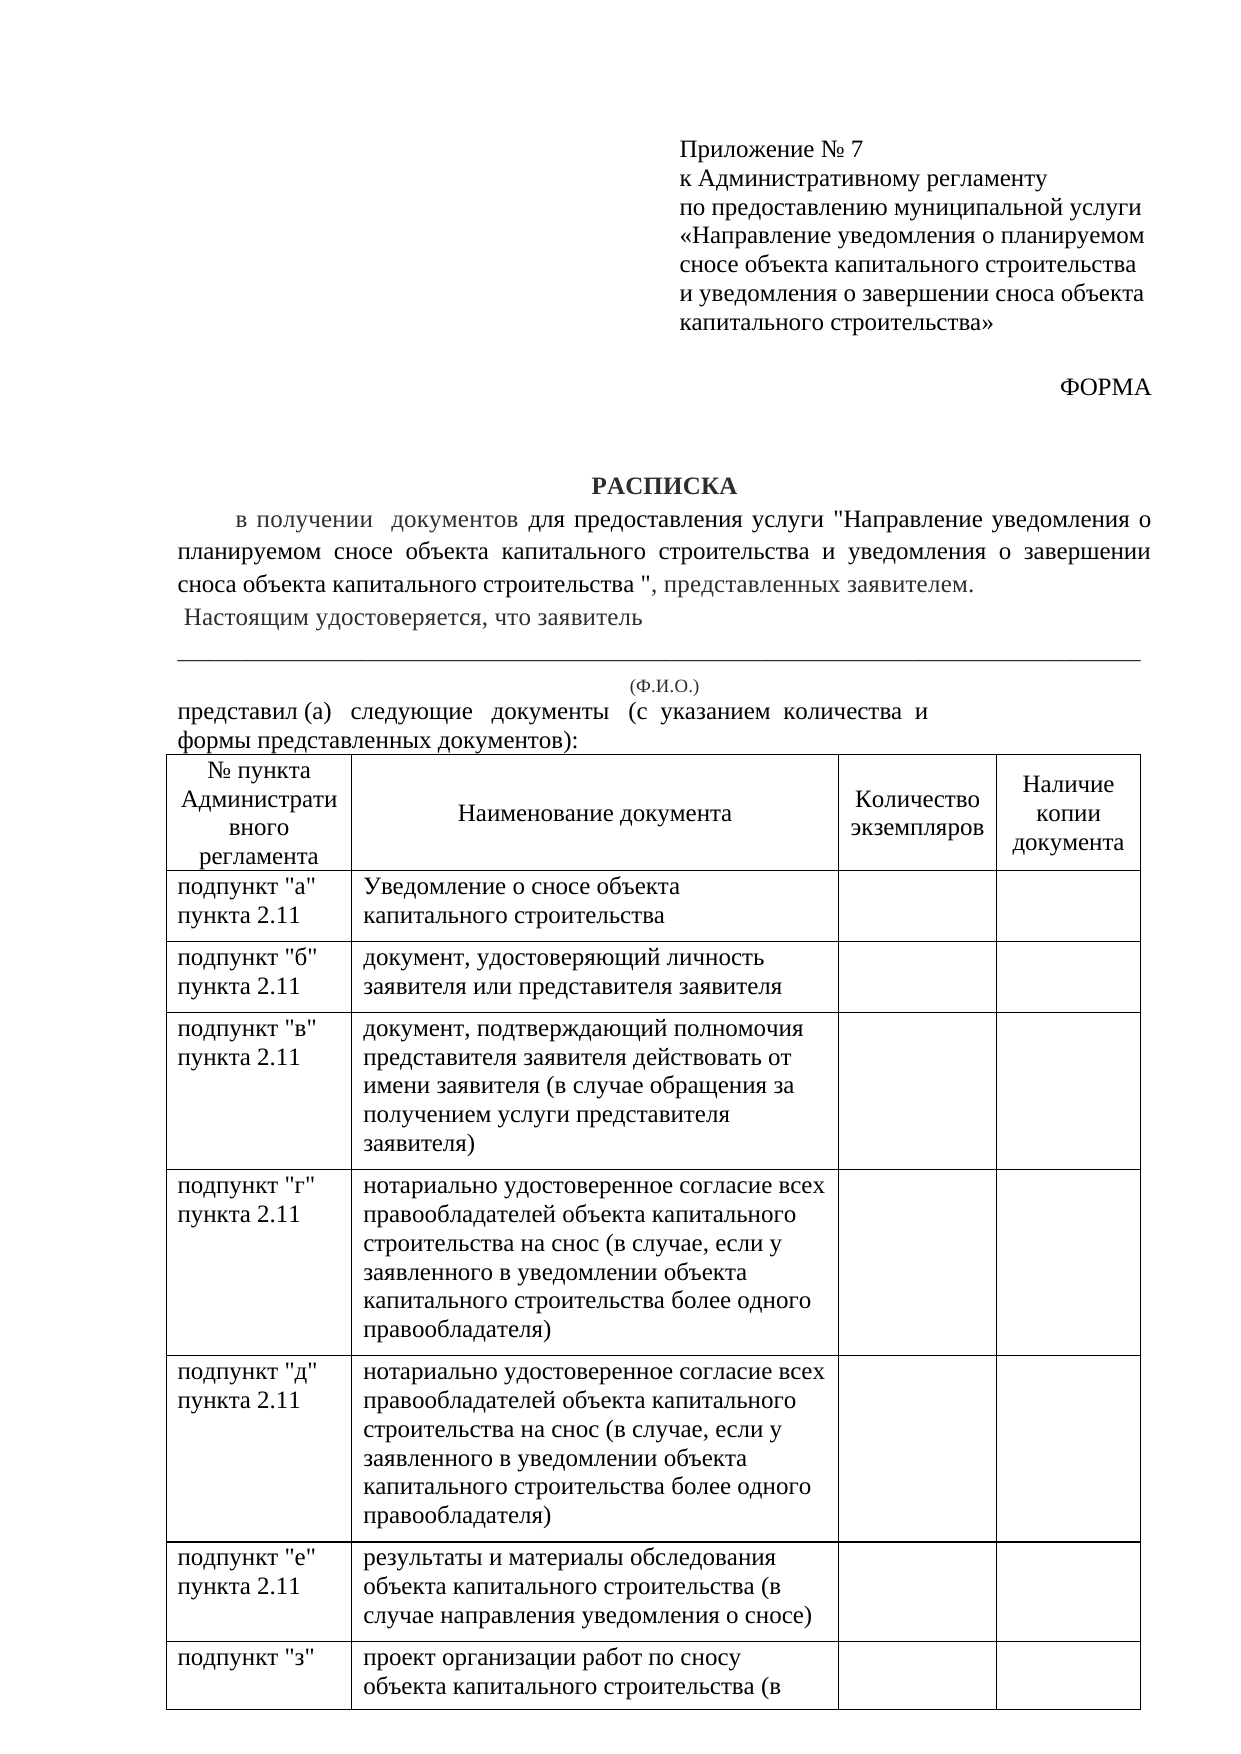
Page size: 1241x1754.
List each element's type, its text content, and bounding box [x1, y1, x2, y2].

table_cell нотариально удостоверенное согласие всех правообладателей объекта капитального строительства на снос (в случае, если у заявленного в уведомлении объекта капитального строительства более одного правообладателя) [352, 1170, 838, 1355]
table_cell [997, 1170, 1140, 1355]
table_cell подпункт "а" пункта 2.11 [167, 871, 351, 941]
table_header Наименование документа [352, 755, 838, 870]
text по предоставлению муниципальной услуги «Направление уведомления о планируемом сносе объекта капитального строительства и уведомления о завершении сноса объекта капитального строительства» [679, 192, 1152, 336]
table_cell подпункт "в" пункта 2.11 [167, 1013, 351, 1169]
table_header Количество экземпляров [839, 755, 996, 870]
table_cell подпункт "з" пункта 2.11 [167, 1642, 351, 1708]
table_cell подпункт "е" пункта 2.11 [167, 1543, 351, 1641]
table_cell [997, 1013, 1140, 1169]
text РАСПИСКА [177, 467, 1152, 499]
table_cell [997, 1356, 1140, 1541]
table_header № пункта Административного регламента [167, 755, 351, 870]
text Настоящим удостоверяется, что заявитель [177, 598, 1152, 631]
text к Административному регламенту [679, 163, 1152, 192]
table_cell [839, 871, 996, 941]
table_cell документ, подтверждающий полномочия представителя заявителя действовать от имени заявителя (в случае обращения за получением услуги представителя заявителя) [352, 1013, 838, 1169]
table_cell [997, 942, 1140, 1012]
table_cell нотариально удостоверенное согласие всех правообладателей объекта капитального строительства на снос (в случае, если у заявленного в уведомлении объекта капитального строительства более одного правообладателя) [352, 1356, 838, 1541]
table_cell [839, 1170, 996, 1355]
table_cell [352, 1642, 838, 1708]
table_cell подпункт "г" пункта 2.11 [167, 1170, 351, 1355]
table_cell [997, 871, 1140, 941]
table_cell [997, 1543, 1140, 1641]
table_cell [997, 1642, 1140, 1708]
text представил (а) следующие документы (с указанием количества и [177, 696, 1152, 725]
table_cell [839, 942, 996, 1012]
table_cell [839, 1543, 996, 1641]
table_cell документ, удостоверяющий личность заявителя или представителя заявителя [352, 942, 838, 1012]
table_cell результаты и материалы обследования объекта капитального строительства (в случае направления уведомления о сносе) [352, 1543, 838, 1641]
text ____________________________________________________________________________ [177, 631, 1152, 664]
text (Ф.И.О.) [177, 664, 1152, 696]
table_cell подпункт "д" пункта 2.11 [167, 1356, 351, 1541]
text Приложение № 7 [679, 134, 1152, 163]
table_cell [839, 1356, 996, 1541]
table_cell [839, 1013, 996, 1169]
table_cell подпункт "б" пункта 2.11 [167, 942, 351, 1012]
table_cell Уведомление о сносе объекта капитального строительства [352, 871, 838, 941]
text формы представленных документов): [177, 725, 1152, 754]
text в получении документов для предоставления услуги "Направление уведомления о планируемом сносе объекта капитального строительства и уведомления о завершении сноса объекта капитального строительства ", представленных заявителем. [177, 499, 1152, 598]
text ФОРМА [177, 368, 1152, 401]
table_header Наличие копии документа [997, 755, 1140, 870]
table_cell [839, 1642, 996, 1708]
